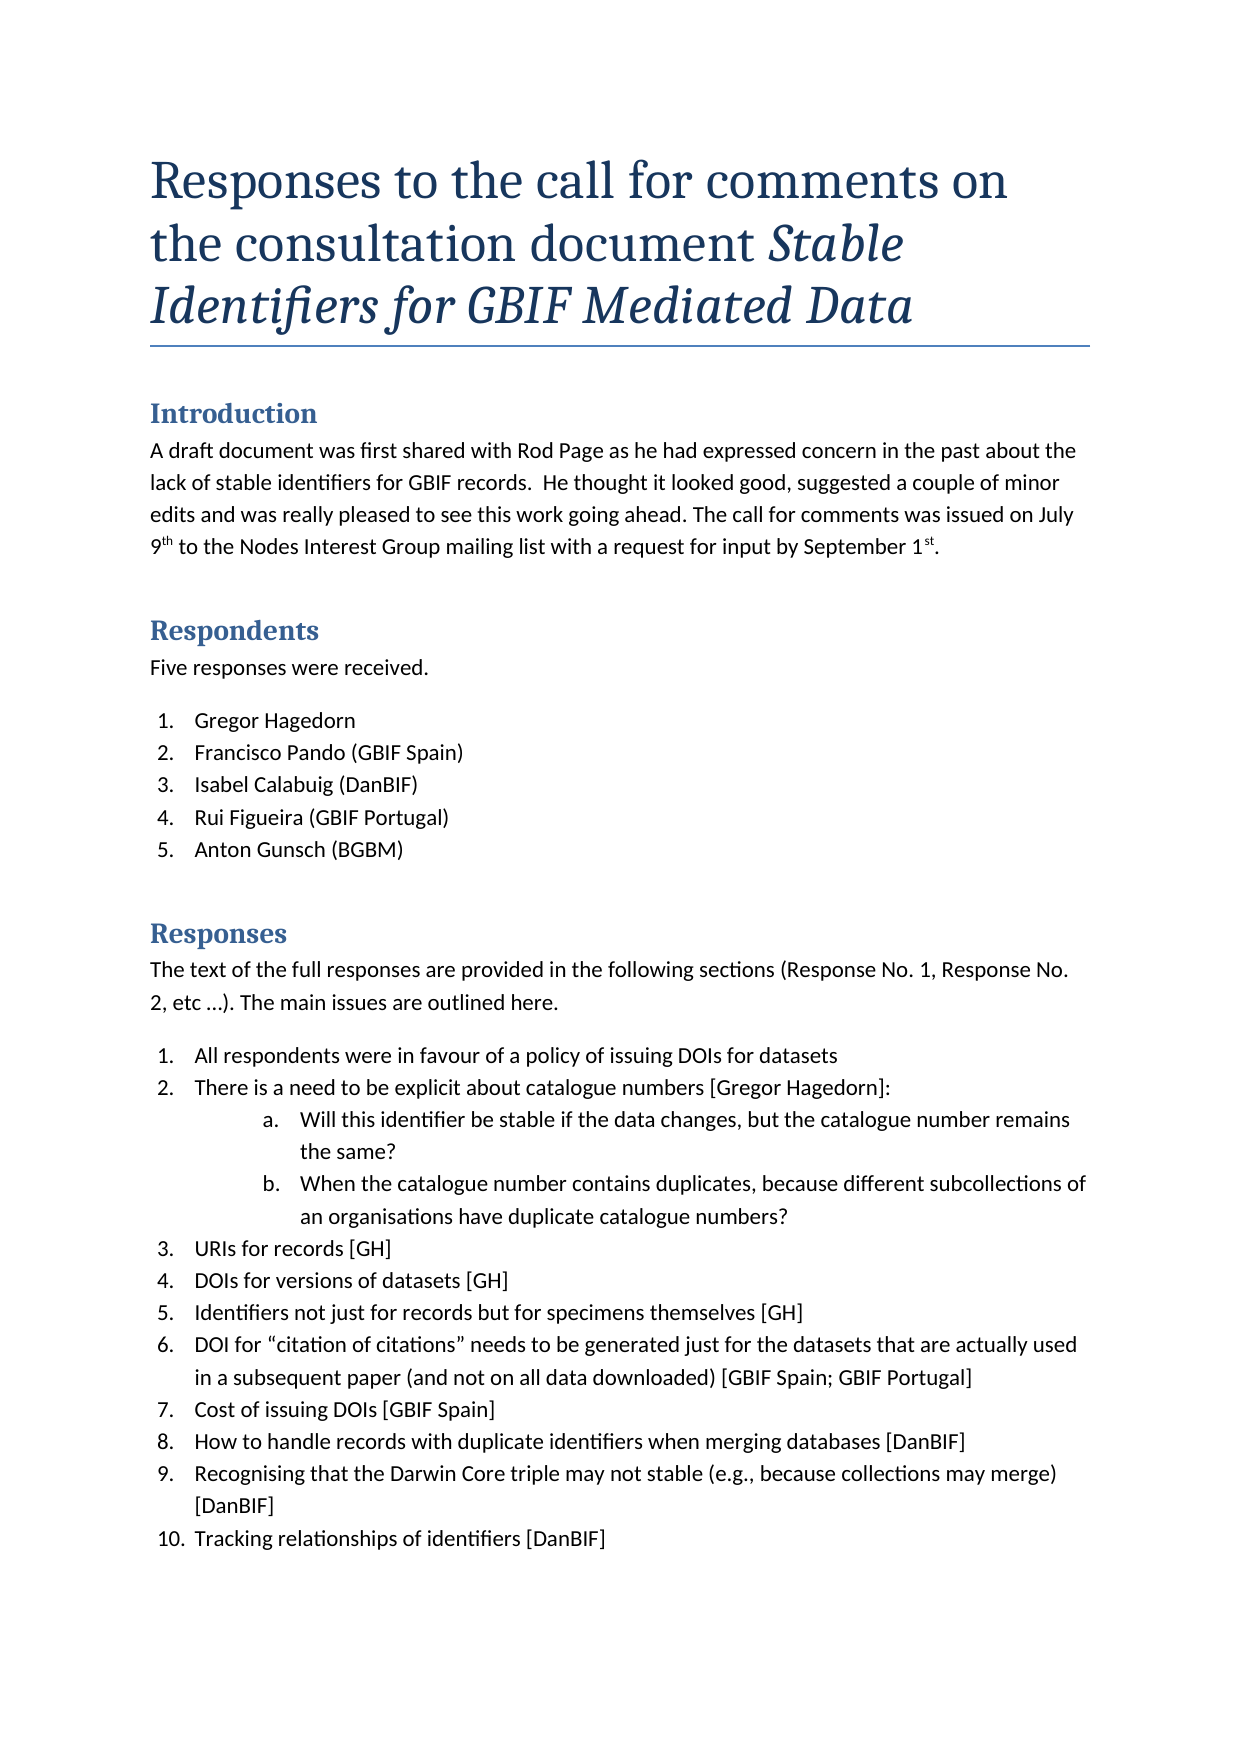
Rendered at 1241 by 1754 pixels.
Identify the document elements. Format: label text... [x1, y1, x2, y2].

list DOIs for versions of datasets [GH] [157, 1266, 1090, 1294]
text The text of the full responses are provided in the following sections (Response No. 1, Response No. 2, etc …). The main issues are outlined here. [150, 956, 1090, 1016]
list Identifiers not just for records but for specimens themselves [GH] [157, 1298, 1090, 1326]
list When the catalogue number contains duplicates, because different subcollections of an organisations have duplicate catalogue numbers? [262, 1169, 1090, 1230]
list Tracking relationships of identifiers [DanBIF] [157, 1524, 1090, 1552]
list DOI for “citation of citations” needs to be generated just for the datasets that are actually used in a subsequent paper (and not on all data downloaded) [GBIF Spain; GBIF Portugal] [157, 1331, 1090, 1391]
list Will this identifier be stable if the data changes, but the catalogue number remains the same? [262, 1105, 1090, 1165]
subtitle Responses [150, 917, 1090, 951]
list Gregor Hagedorn [157, 706, 1090, 734]
list Isabel Calabuig (DanBIF) [157, 771, 1090, 798]
list Anton Gunsch (BGBM) [157, 835, 1090, 863]
text Five responses were received. [150, 653, 1090, 681]
list Recognising that the Darwin Core triple may not stable (e.g., because collections may merge) [DanBIF] [157, 1459, 1090, 1519]
title Responses to the call for comments on the consultation document Stable Identifiers for GBIF Mediated Data [150, 150, 1090, 345]
text A draft document was first shared with Rod Page as he had expressed concern in the past about the lack of stable identifiers for GBIF records. He thought it looked good, suggested a couple of minor edits and was really pleased to see this work going ahead. The call for comments was issued on July 9th to the Nodes Interest Group mailing list with a request for input by September 1st. [150, 436, 1090, 560]
list All respondents were in favour of a policy of issuing DOIs for datasets [157, 1041, 1090, 1069]
list Cost of issuing DOIs [GBIF Spain] [157, 1395, 1090, 1423]
list Francisco Pando (GBIF Spain) [157, 738, 1090, 766]
list There is a need to be explicit about catalogue numbers [Gregor Hagedorn]: [157, 1073, 1090, 1101]
subtitle Respondents [150, 614, 1090, 648]
subtitle Introduction [150, 397, 1090, 431]
list URIs for records [GH] [157, 1234, 1090, 1262]
list How to handle records with duplicate identifiers when merging databases [DanBIF] [157, 1427, 1090, 1455]
list Rui Figueira (GBIF Portugal) [157, 803, 1090, 831]
